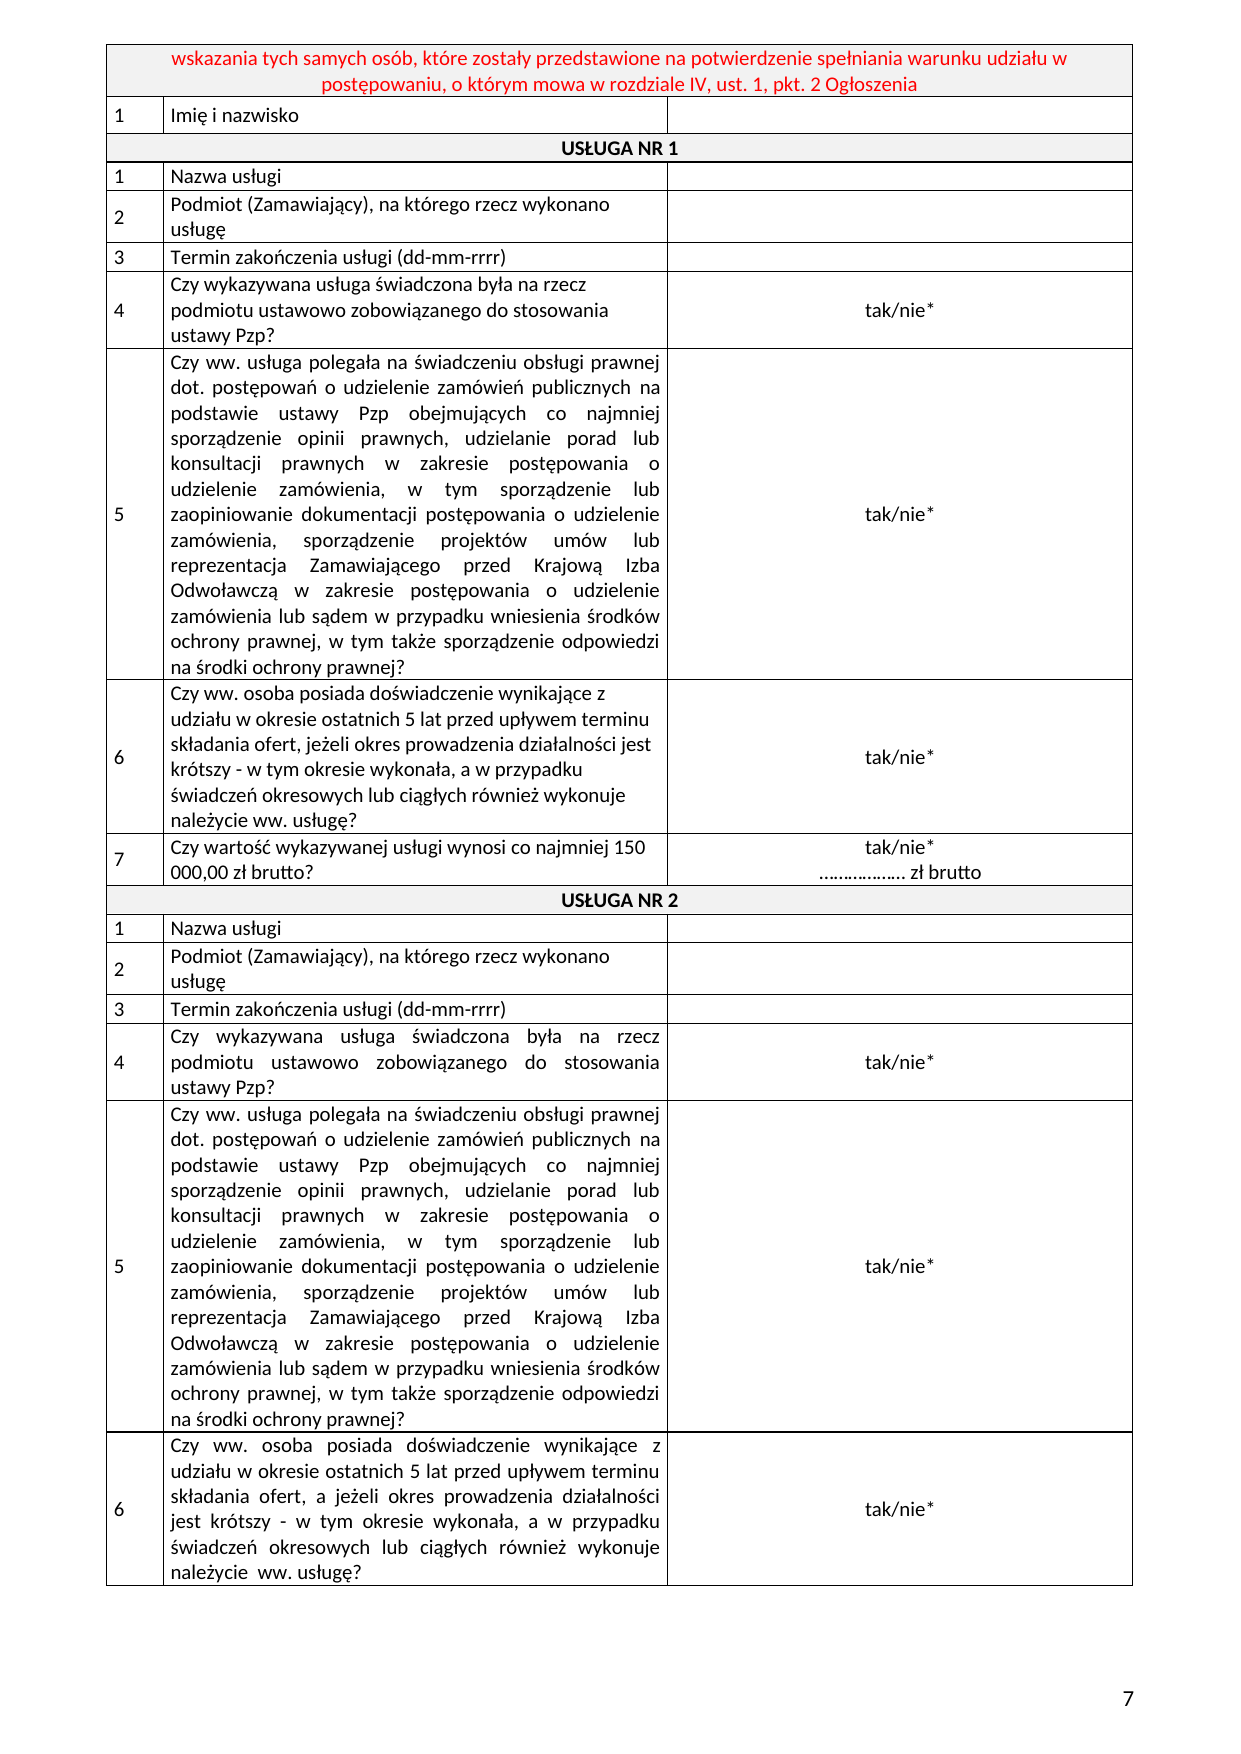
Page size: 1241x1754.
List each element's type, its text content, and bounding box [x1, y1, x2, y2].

table_cell tak/nie* [668, 1101, 1132, 1431]
table_cell 5 [107, 1101, 163, 1431]
table_cell Podmiot (Zamawiający), na którego rzecz wykonano usługę [164, 191, 667, 242]
table_cell [668, 191, 1132, 242]
table_cell [668, 243, 1132, 271]
table_cell [668, 943, 1132, 994]
table_cell Nazwa usługi [164, 915, 667, 942]
table_cell [668, 915, 1132, 942]
table_cell 2 [107, 191, 163, 242]
table_cell Nazwa usługi [164, 163, 667, 190]
table_cell USŁUGA NR 1 [107, 134, 1132, 161]
table_cell tak/nie* [668, 1024, 1132, 1100]
table_cell tak/nie* ……………… zł brutto [668, 834, 1132, 885]
table_cell 7 [107, 834, 163, 885]
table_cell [107, 45, 1132, 96]
table_cell Czy ww. osoba posiada doświadczenie wynikające z udziału w okresie ostatnich 5 lat przed upływem terminu składania ofert, a jeżeli okres prowadzenia działalności jest krótszy - w tym okresie wykonała, a w przypadku świadczeń okresowych lub ciągłych również wykonuje należycie ww. usługę? [164, 1433, 667, 1585]
table_cell 4 [107, 272, 163, 348]
table_cell tak/nie* [668, 272, 1132, 348]
table_cell Czy ww. osoba posiada doświadczenie wynikające z udziału w okresie ostatnich 5 lat przed upływem terminu składania ofert, jeżeli okres prowadzenia działalności jest krótszy - w tym okresie wykonała, a w przypadku świadczeń okresowych lub ciągłych również wykonuje należycie ww. usługę? [164, 680, 667, 833]
table_cell 1 [107, 97, 163, 133]
table_cell USŁUGA NR 2 [107, 886, 1132, 913]
table_cell 1 [107, 915, 163, 942]
table_cell tak/nie* [668, 349, 1132, 679]
table_cell tak/nie* [668, 1433, 1132, 1585]
table_cell 3 [107, 243, 163, 271]
table_cell Termin zakończenia usługi (dd-mm-rrrr) [164, 995, 667, 1023]
table_cell tak/nie* [668, 680, 1132, 833]
table_cell 6 [107, 1433, 163, 1585]
table_cell 4 [107, 1024, 163, 1100]
table_cell Podmiot (Zamawiający), na którego rzecz wykonano usługę [164, 943, 667, 994]
table_cell 5 [107, 349, 163, 679]
table_cell Czy wykazywana usługa świadczona była na rzecz podmiotu ustawowo zobowiązanego do stosowania ustawy Pzp? [164, 272, 667, 348]
table_cell 3 [107, 995, 163, 1023]
table_cell Czy wykazywana usługa świadczona była na rzecz podmiotu ustawowo zobowiązanego do stosowania ustawy Pzp? [164, 1024, 667, 1100]
table_cell 6 [107, 680, 163, 833]
table_cell 2 [107, 943, 163, 994]
table_cell Czy wartość wykazywanej usługi wynosi co najmniej 150 000,00 zł brutto? [164, 834, 667, 885]
table_cell Imię i nazwisko [164, 97, 667, 133]
table_cell [668, 995, 1132, 1023]
table_cell [668, 163, 1132, 190]
table_cell 1 [107, 163, 163, 190]
table_cell Termin zakończenia usługi (dd-mm-rrrr) [164, 243, 667, 271]
table_cell [668, 97, 1132, 133]
